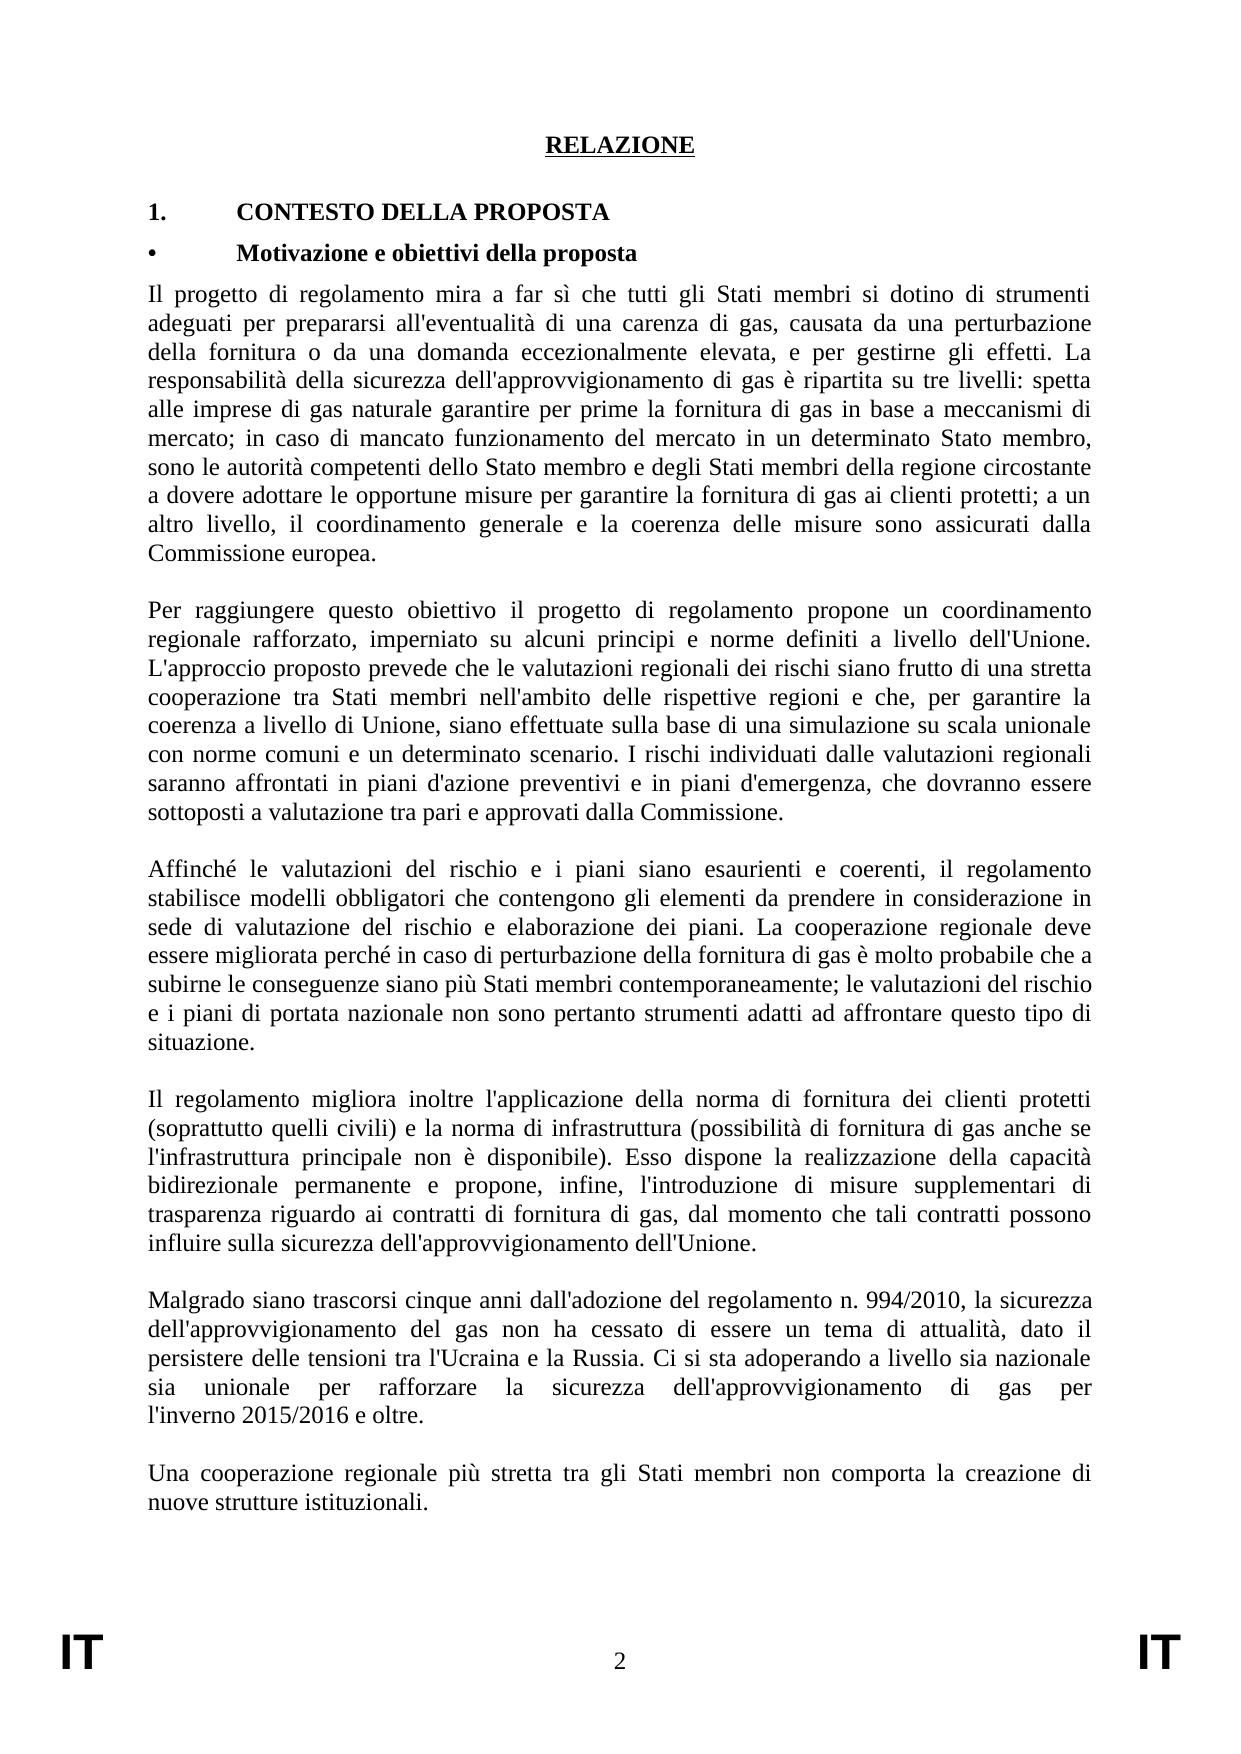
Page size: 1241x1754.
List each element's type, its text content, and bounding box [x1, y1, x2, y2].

text Per raggiungere questo obiettivo il progetto di regolamento propone un coordinamento regionale rafforzato, imperniato su alcuni principi e norme definiti a livello dell'Unione. L'approccio proposto prevede che le valutazioni regionali dei rischi siano frutto di una stretta cooperazione tra Stati membri nell'ambito delle rispettive regioni e che, per garantire la coerenza a livello di Unione, siano effettuate sulla base di una simulazione su scala unionale con norme comuni e un determinato scenario. I rischi individuati dalle valutazioni regionali saranno affrontati in piani d'azione preventivi e in piani d'emergenza, che dovranno essere sottoposti a valutazione tra pari e approvati dalla Commissione. [148, 596, 1093, 826]
text Affinché le valutazioni del rischio e i piani siano esaurienti e coerenti, il regolamento stabilisce modelli obbligatori che contengono gli elementi da prendere in considerazione in sede di valutazione del rischio e elaborazione dei piani. La cooperazione regionale deve essere migliorata perché in caso di perturbazione della fornitura di gas è molto probabile che a subirne le conseguenze siano più Stati membri contemporaneamente; le valutazioni del rischio e i piani di portata nazionale non sono pertanto strumenti adatti ad affrontare questo tipo di situazione. [148, 854, 1093, 1056]
text Il progetto di regolamento mira a far sì che tutti gli Stati membri si dotino di strumenti adeguati per prepararsi all'eventualità di una carenza di gas, causata da una perturbazione della fornitura o da una domanda eccezionalmente elevata, e per gestirne gli effetti. La responsabilità della sicurezza dell'approvvigionamento di gas è ripartita su tre livelli: spetta alle imprese di gas naturale garantire per prime la fornitura di gas in base a meccanismi di mercato; in caso di mancato funzionamento del mercato in un determinato Stato membro, sono le autorità competenti dello Stato membro e degli Stati membri della regione circostante a dovere adottare le opportune misure per garantire la fornitura di gas ai clienti protetti; a un altro livello, il coordinamento generale e la coerenza delle misure sono assicurati dalla Commissione europea. [148, 279, 1093, 567]
text Una cooperazione regionale più stretta tra gli Stati membri non comporta la creazione di nuove strutture istituzionali. [148, 1458, 1093, 1516]
text RELAZIONE [148, 131, 1093, 159]
subtitle • Motivazione e obiettivi della proposta [148, 238, 1093, 267]
text Il regolamento migliora inoltre l'applicazione della norma di fornitura dei clienti protetti (soprattutto quelli civili) e la norma di infrastruttura (possibilità di fornitura di gas anche se l'infrastruttura principale non è disponibile). Esso dispone la realizzazione della capacità bidirezionale permanente e propone, infine, l'introduzione di misure supplementari di trasparenza riguardo ai contratti di fornitura di gas, dal momento che tali contratti possono influire sulla sicurezza dell'approvvigionamento dell'Unione. [148, 1084, 1093, 1257]
text Malgrado siano trascorsi cinque anni dall'adozione del regolamento n. 994/2010, la sicurezza dell'approvvigionamento del gas non ha cessato di essere un tema di attualità, dato il persistere delle tensioni tra l'Ucraina e la Russia. Ci si sta adoperando a livello sia nazionale sia unionale per rafforzare la sicurezza dell'approvvigionamento di gas per l'inverno 2015/2016 e oltre. [148, 1286, 1093, 1429]
subtitle 1. CONTESTO DELLA PROPOSTA [148, 197, 1093, 226]
